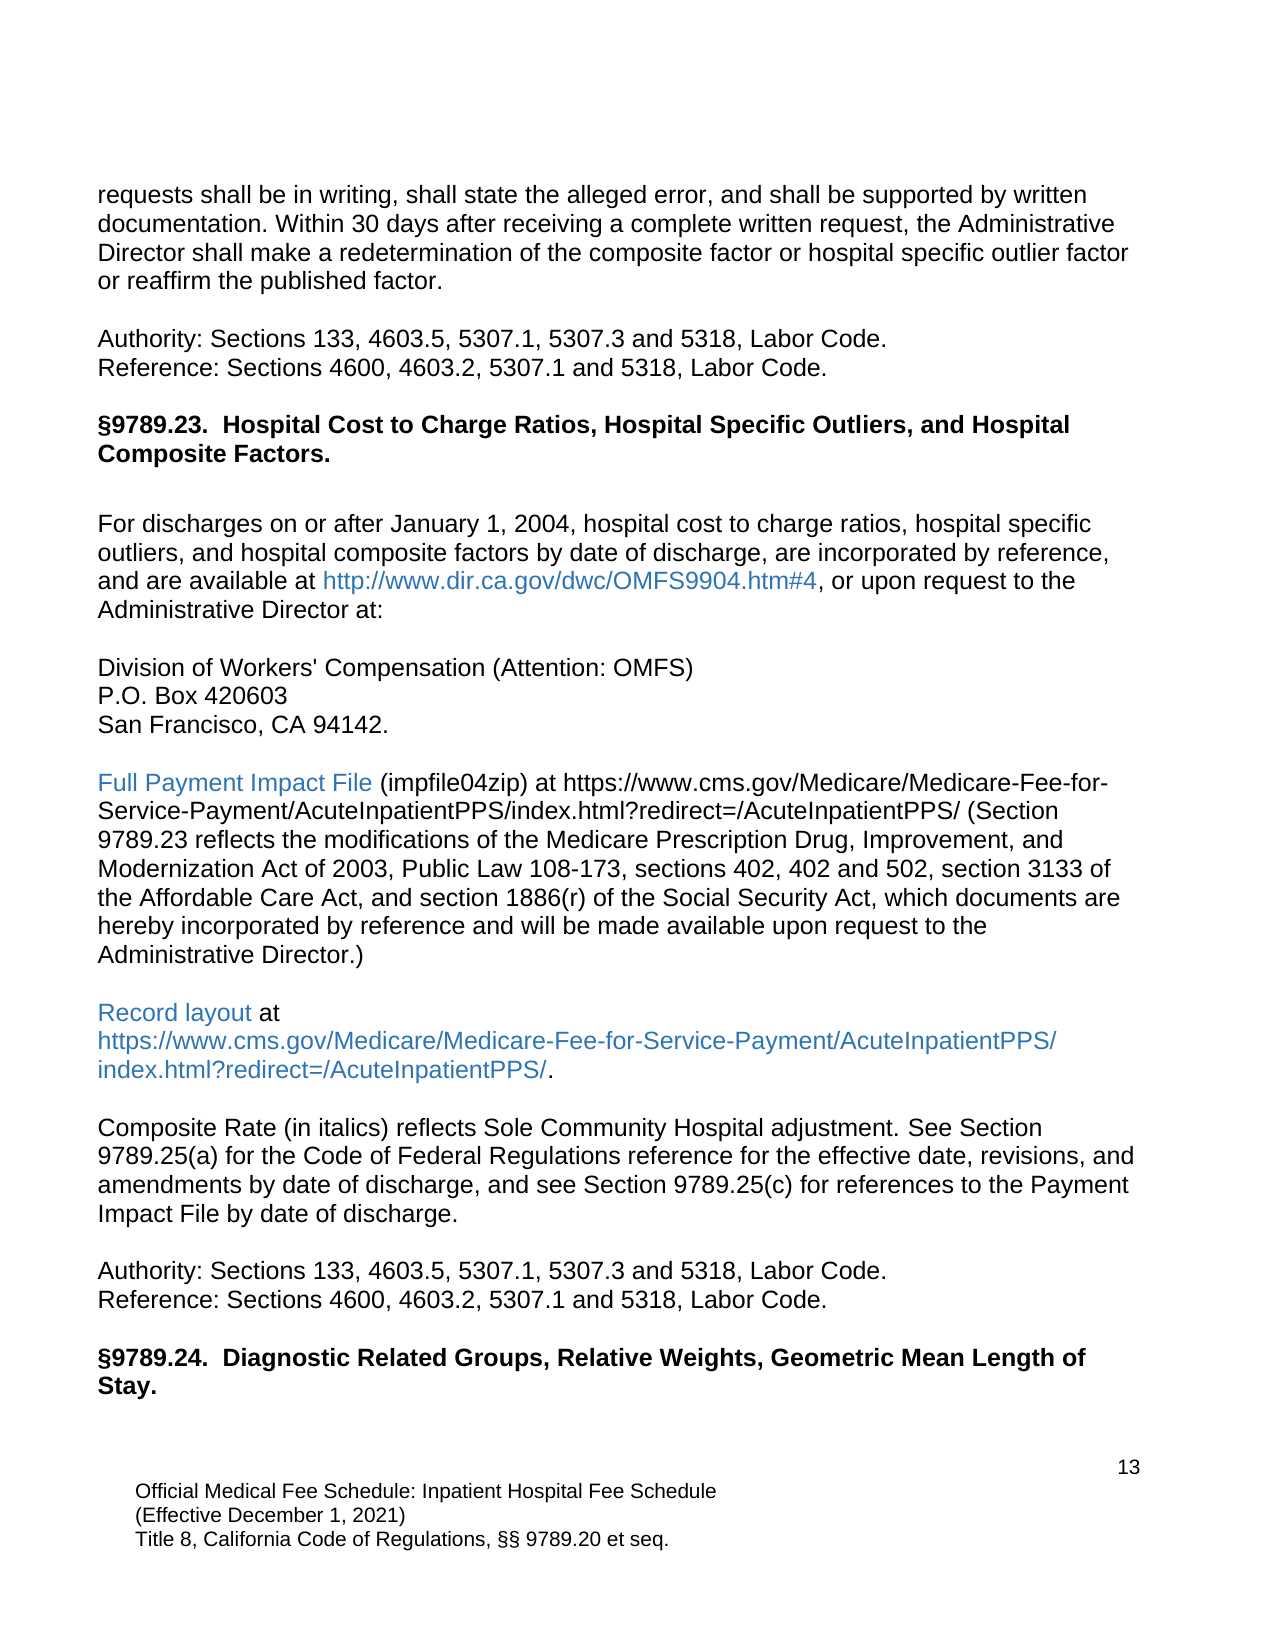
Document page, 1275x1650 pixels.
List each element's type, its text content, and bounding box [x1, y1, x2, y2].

text §9789.24. Diagnostic Related Groups, Relative Weights, Geometric Mean Length of Stay. [97, 1342, 1140, 1400]
text Authority: Sections 133, 4603.5, 5307.1, 5307.3 and 5318, Labor Code. [97, 1256, 1140, 1285]
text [97, 180, 1140, 295]
text §9789.23. Hospital Cost to Charge Ratios, Hospital Specific Outliers, and Hospital Composite Factors. [97, 410, 1140, 467]
text P.O. Box 420603 [97, 681, 1140, 710]
text Full Payment Impact File (impfile04zip) at https://www.cms.gov/Medicare/Medicare-Fee-for-Service-Payment/AcuteInpatientPPS/index.html?redirect=/AcuteInpatientPPS/ (Section 9789.23 reflects the modifications of the Medicare Prescription Drug, Improvement, and Modernization Act of 2003, Public Law 108-173, sections 402, 402 and 502, section 3133 of the Affordable Care Act, and section 1886(r) of the Social Security Act, which documents are hereby incorporated by reference and will be made available upon request to the Administrative Director.) [97, 767, 1140, 969]
text Reference: Sections 4600, 4603.2, 5307.1 and 5318, Labor Code. [97, 1285, 1140, 1314]
text Authority: Sections 133, 4603.5, 5307.1, 5307.3 and 5318, Labor Code. [97, 324, 1140, 352]
text For discharges on or after January 1, 2004, hospital cost to charge ratios, hospital specific outliers, and hospital composite factors by date of discharge, are incorporated by reference, and are available at http://www.dir.ca.gov/dwc/OMFS9904.htm#4, or upon request to the Administrative Director at: [97, 509, 1140, 624]
text Record layout at https://www.cms.gov/Medicare/Medicare-Fee-for-Service-Payment/AcuteInpatientPPS/index.html?redirect=/AcuteInpatientPPS/. [97, 997, 1140, 1084]
text Composite Rate (in italics) reflects Sole Community Hospital adjustment. See Section 9789.25(a) for the Code of Federal Regulations reference for the effective date, revisions, and amendments by date of discharge, and see Section 9789.25(c) for references to the Payment Impact File by date of discharge. [97, 1112, 1140, 1227]
text Reference: Sections 4600, 4603.2, 5307.1 and 5318, Labor Code. [97, 352, 1140, 381]
text San Francisco, CA 94142. [97, 710, 1140, 739]
text Division of Workers' Compensation (Attention: OMFS) [97, 652, 1140, 681]
